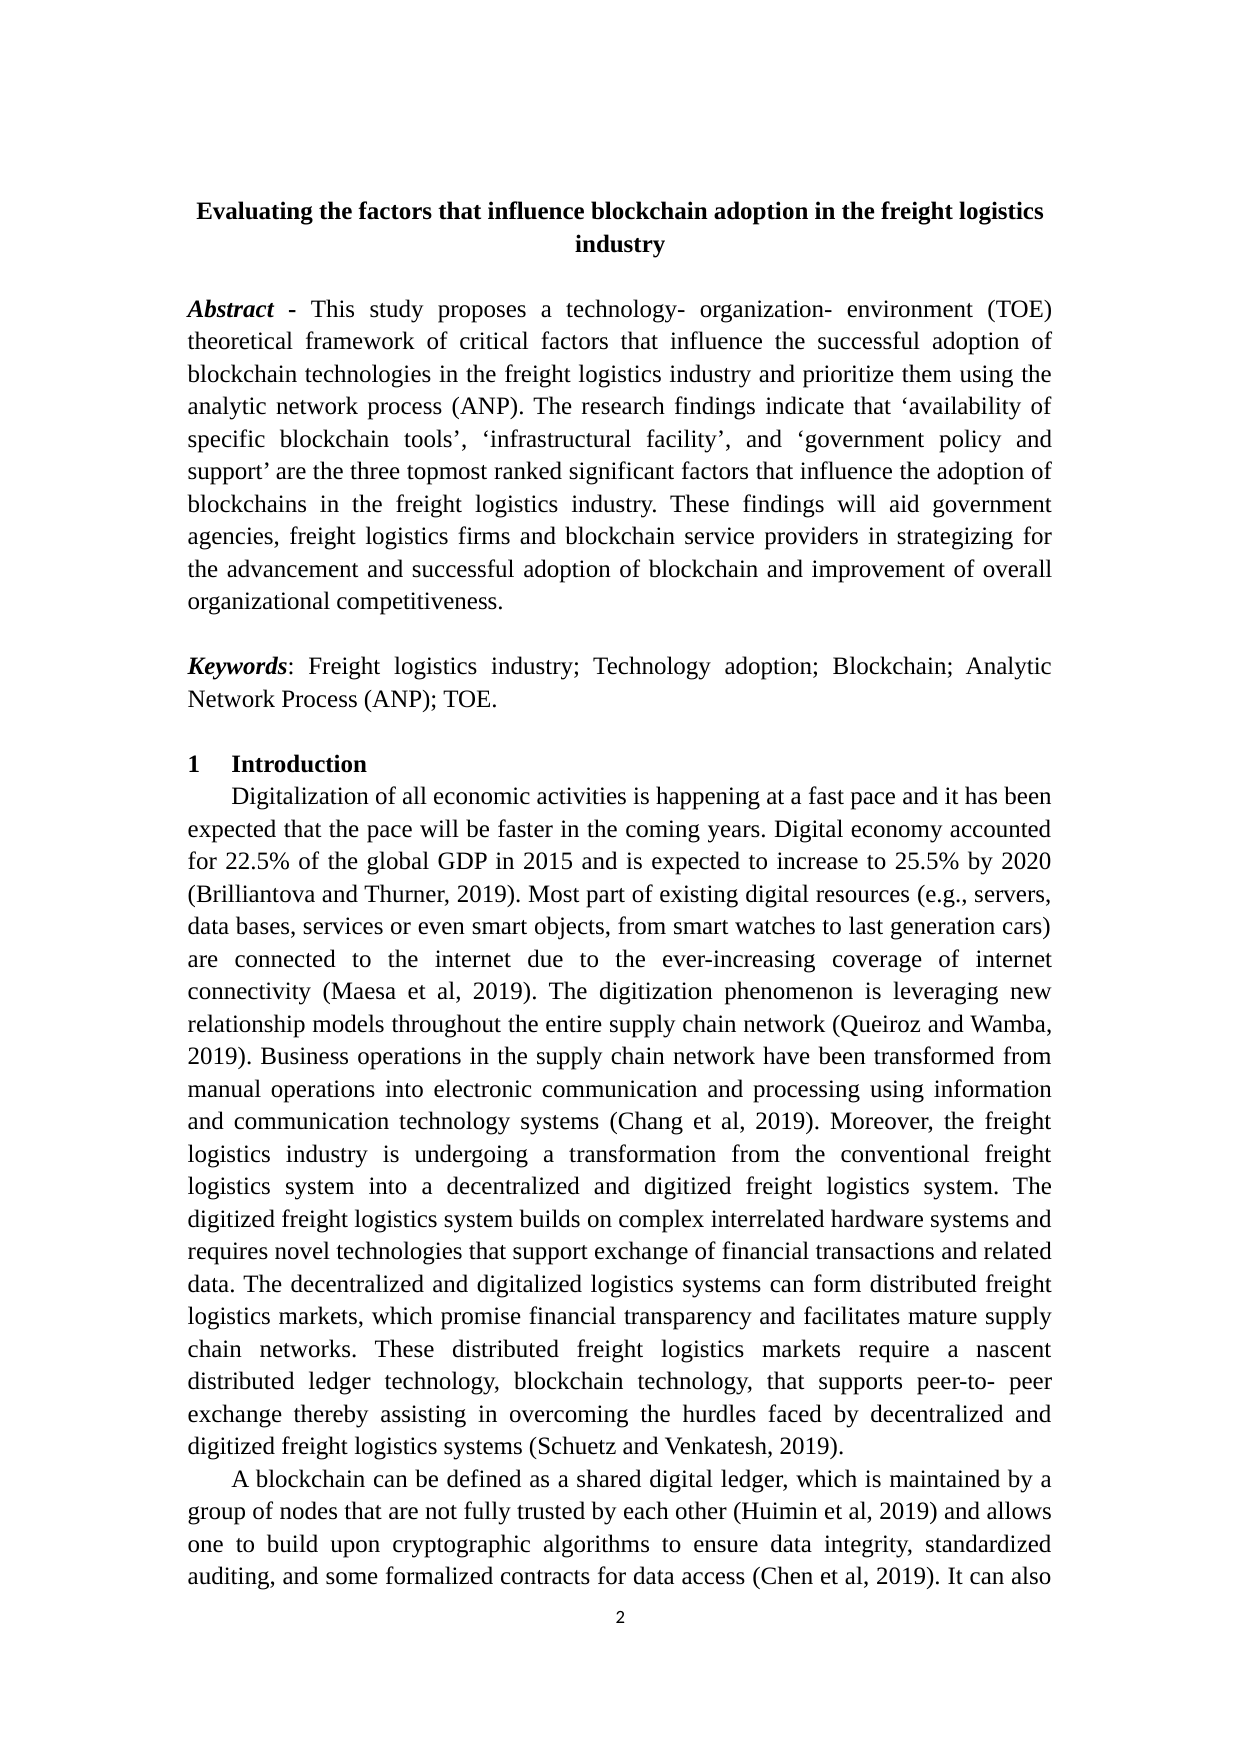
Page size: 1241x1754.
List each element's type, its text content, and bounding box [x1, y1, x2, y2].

text Digitalization of all economic activities is happening at a fast pace and it has been expected that the pace will be faster in the coming years. Digital economy accounted for 22.5% of the global GDP in 2015 and is expected to increase to 25.5% by 2020 (Brilliantova and Thurner, 2019). Most part of existing digital resources (e.g., servers, data bases, services or even smart objects, from smart watches to last generation cars) are connected to the internet due to the ever-increasing coverage of internet connectivity (Maesa et al, 2019). The digitization phenomenon is leveraging new relationship models throughout the entire supply chain network (Queiroz and Wamba, 2019). Business operations in the supply chain network have been transformed from manual operations into electronic communication and processing using information and communication technology systems (Chang et al, 2019). Moreover, the freight logistics industry is undergoing a transformation from the conventional freight logistics system into a decentralized and digitized freight logistics system. The digitized freight logistics system builds on complex interrelated hardware systems and requires novel technologies that support exchange of financial transactions and related data. The decentralized and digitalized logistics systems can form distributed freight logistics markets, which promise financial transparency and facilitates mature supply chain networks. These distributed freight logistics markets require a nascent distributed ledger technology, blockchain technology, that supports peer-to- peer exchange thereby assisting in overcoming the hurdles faced by decentralized and digitized freight logistics systems (Schuetz and Venkatesh, 2019). [187, 779, 1053, 1462]
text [187, 1462, 1053, 1592]
list Introduction [187, 747, 1053, 779]
text Abstract - This study proposes a technology- organization- environment (TOE) theoretical framework of critical factors that influence the successful adoption of blockchain technologies in the freight logistics industry and prioritize them using the analytic network process (ANP). The research findings indicate that ‘availability of specific blockchain tools’, ‘infrastructural facility’, and ‘government policy and support’ are the three topmost ranked significant factors that influence the adoption of blockchains in the freight logistics industry. These findings will aid government agencies, freight logistics firms and blockchain service providers in strategizing for the advancement and successful adoption of blockchain and improvement of overall organizational competitiveness. [187, 292, 1053, 617]
text Keywords: Freight logistics industry; Technology adoption; Blockchain; Analytic Network Process (ANP); TOE. [187, 649, 1053, 714]
text Evaluating the factors that influence blockchain adoption in the freight logistics industry [187, 194, 1053, 259]
